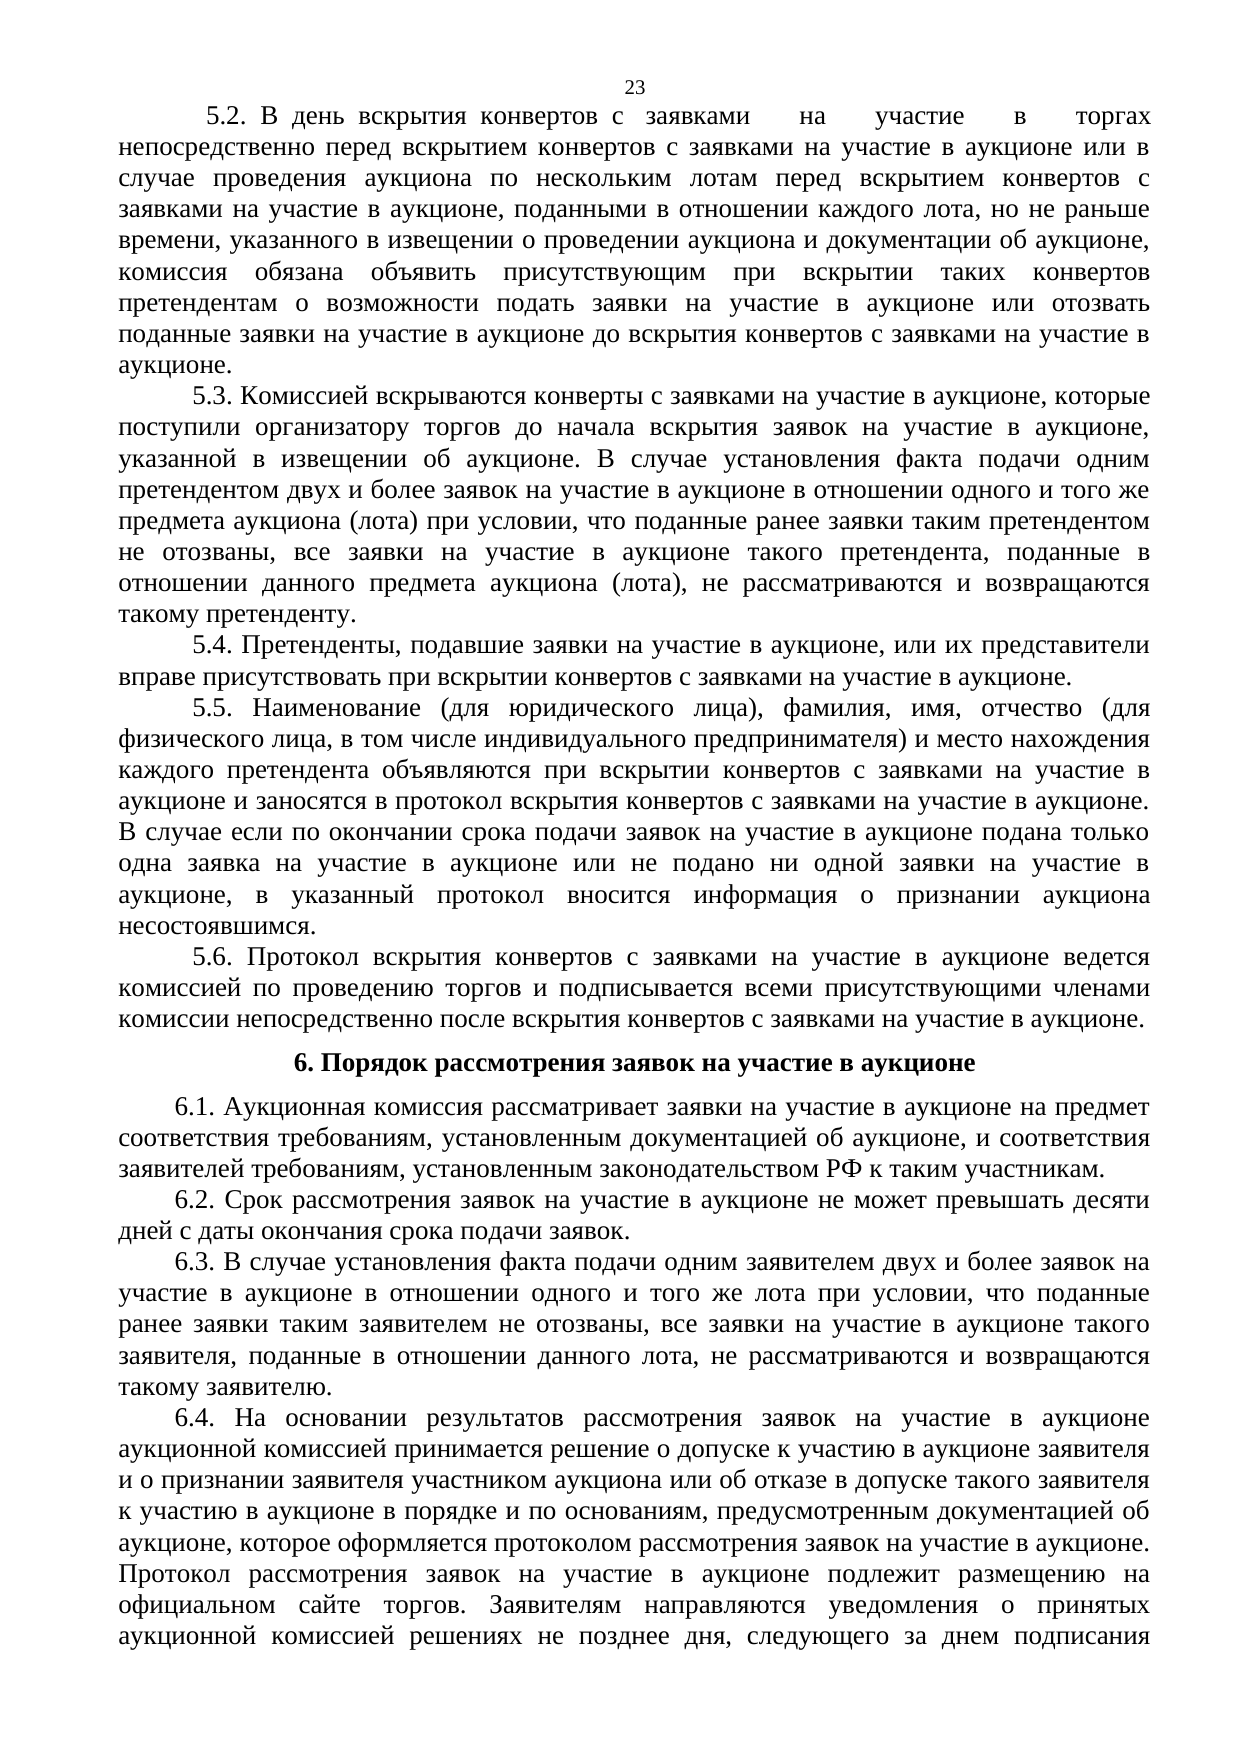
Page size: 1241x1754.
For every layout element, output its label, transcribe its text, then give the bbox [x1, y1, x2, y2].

text 5.6. Протокол вскрытия конвертов с заявками на участие в аукционе ведется комиссией по проведению торгов и подписывается всеми присутствующими членами комиссии непосредственно после вскрытия конвертов с заявками на участие в аукционе. [118, 940, 1152, 1033]
text 5.5. Наименование (для юридического лица), фамилия, имя, отчество (для физического лица, в том числе индивидуального предпринимателя) и место нахождения каждого претендента объявляются при вскрытии конвертов с заявками на участие в аукционе и заносятся в протокол вскрытия конвертов с заявками на участие в аукционе. В случае если по окончании срока подачи заявок на участие в аукционе подана только одна заявка на участие в аукционе или не подано ни одной заявки на участие в аукционе, в указанный протокол вносится информация о признании аукциона несостоявшимся. [118, 691, 1152, 940]
text 6. Порядок рассмотрения заявок на участие в аукционе [118, 1046, 1152, 1077]
text 6.1. Аукционная комиссия рассматривает заявки на участие в аукционе на предмет соответствия требованиям, установленным документацией об аукционе, и соответствия заявителей требованиям, установленным законодательством РФ к таким участникам. [118, 1089, 1152, 1183]
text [118, 1401, 1152, 1650]
text 5.3. Комиссией вскрываются конверты с заявками на участие в аукционе, которые поступили организатору торгов до начала вскрытия заявок на участие в аукционе, указанной в извещении об аукционе. В случае установления факта подачи одним претендентом двух и более заявок на участие в аукционе в отношении одного и того же предмета аукциона (лота) при условии, что поданные ранее заявки таким претендентом не отозваны, все заявки на участие в аукционе такого претендента, поданные в отношении данного предмета аукциона (лота), не рассматриваются и возвращаются такому претенденту. [118, 379, 1152, 628]
text 5.4. Претенденты, подавшие заявки на участие в аукционе, или их представители вправе присутствовать при вскрытии конвертов с заявками на участие в аукционе. [118, 628, 1152, 691]
text 5.2. В день вскрытия конвертов с заявками на участие в торгах непосредственно перед вскрытием конвертов с заявками на участие в аукционе или в случае проведения аукциона по нескольким лотам перед вскрытием конвертов с заявками на участие в аукционе, поданными в отношении каждого лота, но не раньше времени, указанного в извещении о проведении аукциона и документации об аукционе, комиссия обязана объявить присутствующим при вскрытии таких конвертов претендентам о возможности подать заявки на участие в аукционе или отозвать поданные заявки на участие в аукционе до вскрытия конвертов с заявками на участие в аукционе. [118, 99, 1152, 379]
text 6.3. В случае установления факта подачи одним заявителем двух и более заявок на участие в аукционе в отношении одного и того же лота при условии, что поданные ранее заявки таким заявителем не отозваны, все заявки на участие в аукционе такого заявителя, поданные в отношении данного лота, не рассматриваются и возвращаются такому заявителю. [118, 1245, 1152, 1401]
text 6.2. Срок рассмотрения заявок на участие в аукционе не может превышать десяти дней с даты окончания срока подачи заявок. [118, 1183, 1152, 1245]
